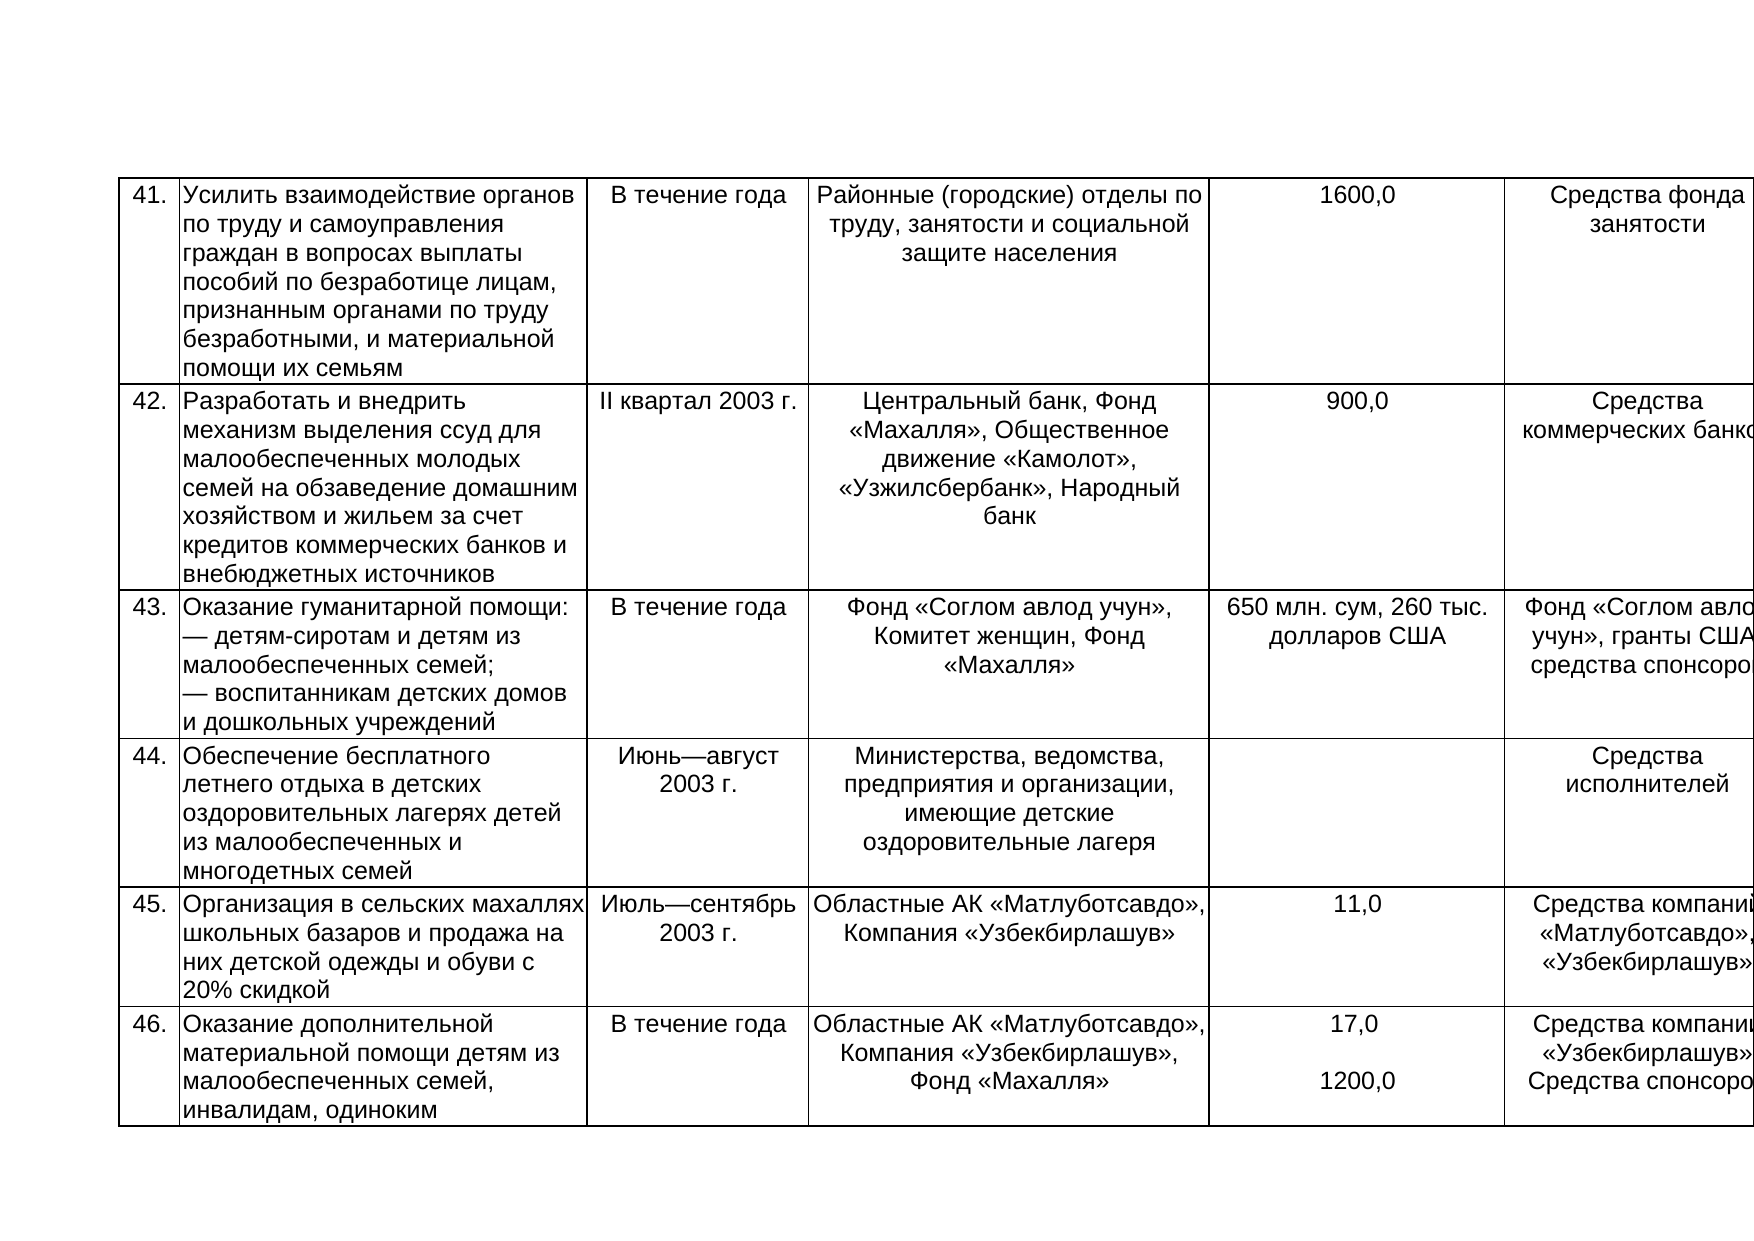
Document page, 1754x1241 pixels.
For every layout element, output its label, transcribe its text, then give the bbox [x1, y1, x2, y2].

table_cell 1600,0 [1210, 179, 1504, 383]
table_cell 900,0 [1210, 385, 1504, 589]
table_cell Разработать и внедрить механизм выделения ссуд для малообеспеченных молодых семей на обзаведение домашним хозяйством и жильем за счет кредитов коммерческих банков и внебюджетных источников [180, 385, 586, 589]
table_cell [809, 1007, 1208, 1125]
table_cell Центральный банк, Фонд «Махалля», Общественное движение «Камолот», «Узжилсбербанк», Народный банк [809, 385, 1208, 589]
table_cell Средства коммерческих банков [1505, 385, 1753, 589]
table_cell [1210, 739, 1504, 886]
table_cell 650 млн. сум, 260 тыс. долларов США [1210, 591, 1504, 737]
table_cell 42. [120, 385, 179, 589]
table_cell 45. [120, 888, 179, 1006]
table_cell Усилить взаимодействие органов по труду и самоуправления граждан в вопросах выплаты пособий по безработице лицам, признанным органами по труду безработными, и материальной помощи их семьям [180, 179, 586, 383]
table_cell Июнь—август 2003 г. [588, 739, 808, 886]
table_cell 43. [120, 591, 179, 737]
table_cell Фонд «Соглом авлод учун», гранты США, средства спонсоров [1505, 591, 1753, 737]
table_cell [180, 1007, 586, 1125]
table_cell 44. [120, 739, 179, 886]
table_cell 41. [120, 179, 179, 383]
table_cell Областные АК «Матлуботсавдо», Компания «Узбекбирлашув» [809, 888, 1208, 1006]
table_cell 11,0 [1210, 888, 1504, 1006]
table_cell Оказание гуманитарной помощи: — детям-сиротам и детям из малообеспеченных семей; — воспитанникам детских домов и дошкольных учреждений [180, 591, 586, 737]
table_cell Фонд «Соглом авлод учун», Комитет женщин, Фонд «Махалля» [809, 591, 1208, 737]
table_cell Организация в сельских махаллях школьных базаров и продажа на них детской одежды и обуви с 20% скидкой [180, 888, 586, 1006]
table_cell Средства компаний «Матлуботсавдо», «Узбекбирлашув» [1505, 888, 1753, 1006]
table_cell В течение года [588, 179, 808, 383]
table_cell Министерства, ведомства, предприятия и организации, имеющие детские оздоровительные лагеря [809, 739, 1208, 886]
table_cell Обеспечение бесплатного летнего отдыха в детских оздоровительных лагерях детей из малообеспеченных и многодетных семей [180, 739, 586, 886]
table_cell 46. [120, 1007, 179, 1125]
table_cell Средства фонда занятости [1505, 179, 1753, 383]
table_cell II квартал 2003 г. [588, 385, 808, 589]
table_cell Июль—сентябрь 2003 г. [588, 888, 808, 1006]
table_cell Средства исполнителей [1505, 739, 1753, 886]
table_cell Районные (городские) отделы по труду, занятости и социальной защите населения [809, 179, 1208, 383]
table_cell В течение года [588, 1007, 808, 1125]
table_cell 17,0 1200,0 [1210, 1007, 1504, 1125]
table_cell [1505, 1007, 1753, 1125]
table_cell В течение года [588, 591, 808, 737]
